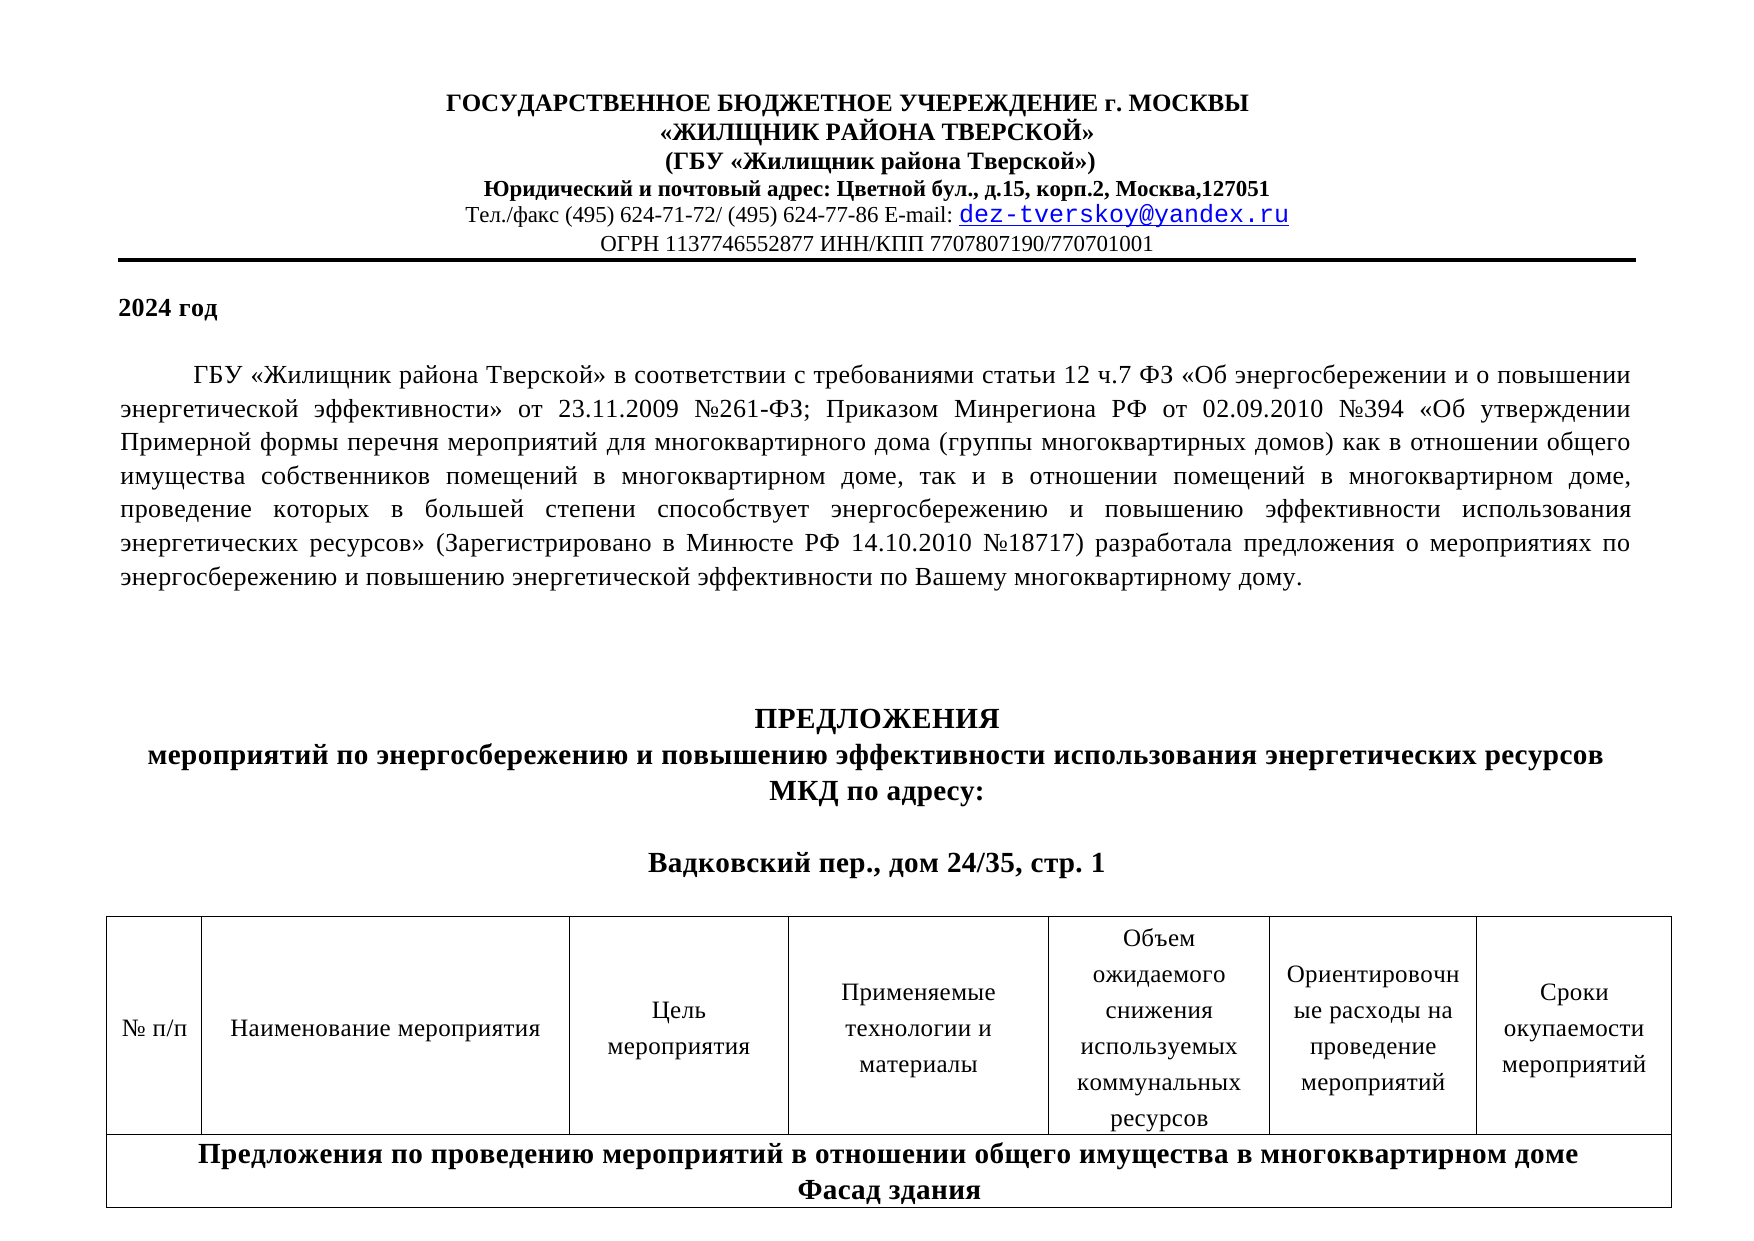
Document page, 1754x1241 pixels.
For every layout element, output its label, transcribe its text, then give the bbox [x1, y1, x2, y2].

table_cell Предложения по проведению мероприятий в отношении общего имущества в многоквартирном доме Фасад здания [107, 1135, 1671, 1207]
table_header № п/п [107, 917, 201, 1133]
table_header Наименование мероприятия [202, 917, 569, 1133]
table_header Сроки окупаемости мероприятий [1477, 917, 1671, 1133]
text Тел./факс (495) 624-71-72/ (495) 624-77-86 E-mail: dez-tverskoy@yandex.ru [118, 201, 1636, 230]
table_header Ориентировочные расходы на проведение мероприятий [1270, 917, 1476, 1133]
text «ЖИЛЩНИК РАЙОНА ТВЕРСКОЙ» [118, 117, 1636, 146]
text ГОСУДАРСТВЕННОЕ БЮДЖЕТНОЕ УЧЕРЕЖДЕНИЕ г. МОСКВЫ [59, 88, 1636, 117]
text Вадковский пер., дом 24/35, стр. 1 [118, 844, 1636, 880]
table_header Цель мероприятия [570, 917, 788, 1133]
text мероприятий по энергосбережению и повышению эффективности использования энергетических ресурсов МКД по адресу: [118, 736, 1636, 808]
table_header Применяемые технологии и материалы [789, 917, 1048, 1133]
table_header Объем ожидаемого снижения используемых коммунальных ресурсов [1049, 917, 1269, 1133]
text ГБУ «Жилищник района Тверской» в соответствии с требованиями статьи 12 ч.7 ФЗ «Об энергосбережении и о повышении энергетической эффективности» от 23.11.2009 №261-ФЗ; Приказом Минрегиона РФ от 02.09.2010 №394 «Об утверждении Примерной формы перечня мероприятий для многоквартирного дома (группы многоквартирных домов) как в отношении общего имущества собственников помещений в многоквартирном доме, так и в отношении помещений в многоквартирном доме, проведение которых в большей степени способствует энергосбережению и повышению эффективности использования энергетических ресурсов» (Зарегистрировано в Минюсте РФ 14.10.2010 №18717) разработала предложения о мероприятиях по энергосбережению и повышению энергетической эффективности по Вашему многоквартирному дому. [120, 357, 1634, 592]
text ПРЕДЛОЖЕНИЯ [118, 700, 1636, 736]
text Юридический и почтовый адрес: Цветной бул., д.15, корп.2, Москва,127051 [118, 175, 1636, 201]
text 2024 год [118, 290, 1634, 323]
text ОГРН 1137746552877 ИНН/КПП 7707807190/770701001 [118, 230, 1636, 258]
text (ГБУ «Жилищник района Тверской») [118, 146, 1636, 175]
